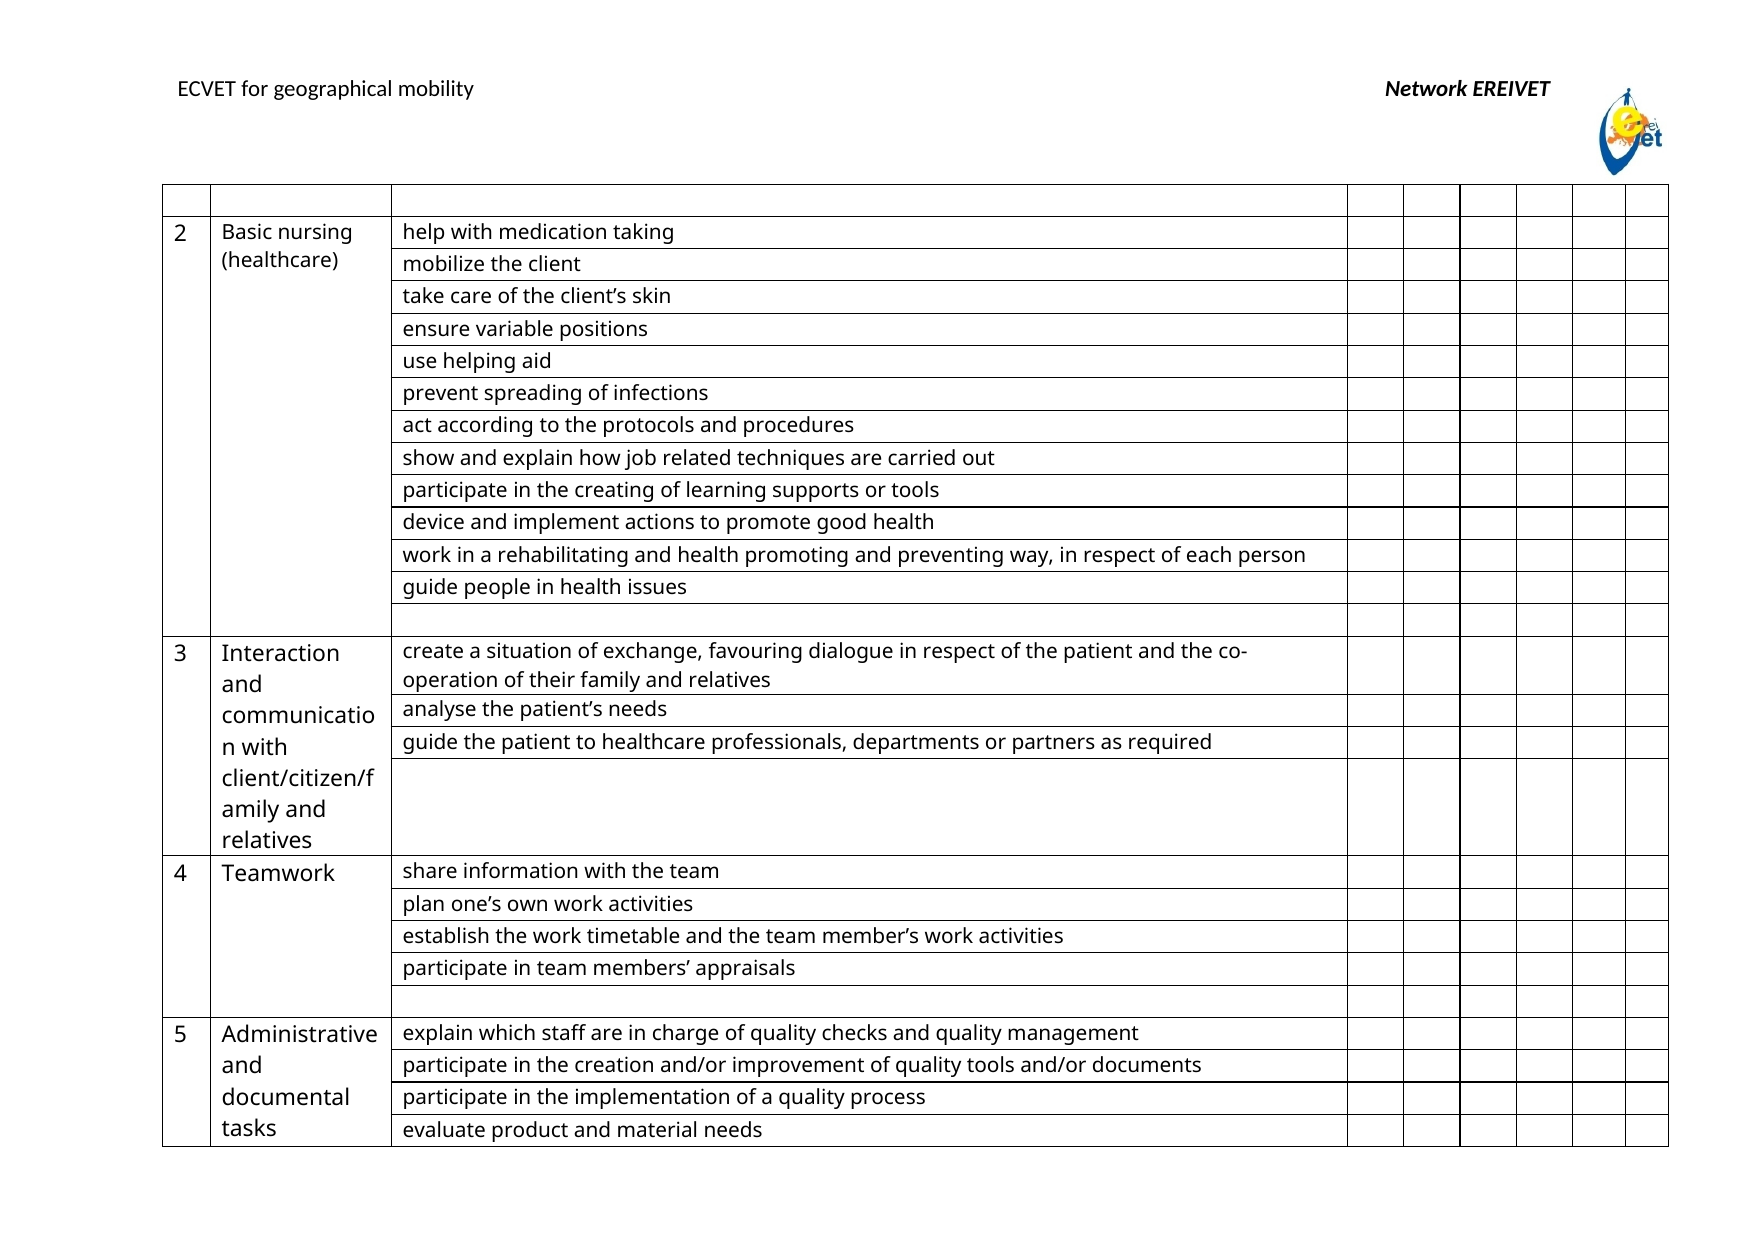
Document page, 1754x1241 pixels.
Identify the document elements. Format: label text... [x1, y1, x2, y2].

table_cell [1626, 727, 1668, 758]
table_cell [1404, 986, 1459, 1017]
table_cell [1517, 856, 1572, 888]
table_cell [1348, 727, 1403, 758]
table_cell [1517, 217, 1572, 248]
table_cell [1404, 411, 1459, 442]
table_cell share information with the team [392, 856, 1347, 888]
table_cell take care of the client’s skin [392, 281, 1347, 313]
table_cell [1626, 249, 1668, 280]
table_cell [1517, 986, 1572, 1017]
table_cell [1626, 572, 1668, 603]
table_cell Interaction and communication with client/citizen/family and relatives [211, 637, 391, 855]
table_cell [1348, 572, 1403, 603]
table_cell [1348, 637, 1403, 693]
table_cell [1517, 695, 1572, 726]
table_cell analyse the patient’s needs [392, 695, 1347, 726]
table_cell 3 [163, 637, 210, 855]
table_cell [1404, 281, 1459, 313]
table_cell [1404, 1083, 1459, 1114]
table_cell participate in the implementation of a quality process [392, 1083, 1347, 1114]
table_cell [1348, 953, 1403, 984]
table_cell help with medication taking [392, 217, 1347, 248]
table_cell [1348, 185, 1403, 216]
table_cell [1573, 217, 1625, 248]
table_cell [1517, 378, 1572, 409]
table_cell [1404, 572, 1459, 603]
table_cell [1573, 185, 1625, 216]
table_cell act according to the protocols and procedures [392, 411, 1347, 442]
table_cell [1404, 759, 1459, 855]
table_cell [1517, 1018, 1572, 1049]
table_cell [1461, 695, 1516, 726]
table_cell [1461, 346, 1516, 377]
table_cell [1517, 1083, 1572, 1114]
table_cell [1517, 759, 1572, 855]
table_cell [1404, 604, 1459, 636]
table_cell [1573, 540, 1625, 571]
table_cell [1348, 921, 1403, 952]
table_cell [1517, 604, 1572, 636]
table_cell [392, 986, 1347, 1017]
table_cell [1404, 314, 1459, 345]
table_cell [1348, 986, 1403, 1017]
table_cell [1348, 540, 1403, 571]
table_cell Teamwork [211, 856, 391, 1017]
table_cell [1404, 346, 1459, 377]
table_cell establish the work timetable and the team member’s work activities [392, 921, 1347, 952]
table_cell Basic nursing (healthcare) [211, 217, 391, 636]
table_cell [1348, 443, 1403, 474]
table_cell [1517, 249, 1572, 280]
table_cell plan one’s own work activities [392, 889, 1347, 920]
table_cell [1573, 695, 1625, 726]
table_cell [1348, 249, 1403, 280]
table_cell [1573, 314, 1625, 345]
table_cell [1517, 572, 1572, 603]
table_cell [1348, 508, 1403, 539]
table_cell [1517, 411, 1572, 442]
table_cell [1517, 443, 1572, 474]
table_cell [1404, 1050, 1459, 1081]
table_cell [1404, 378, 1459, 409]
table_cell [1517, 314, 1572, 345]
table_cell [1461, 1083, 1516, 1114]
table_cell [1573, 889, 1625, 920]
table_cell Administrative and documental tasks [211, 1018, 391, 1146]
table_cell [1573, 759, 1625, 855]
table_cell ensure variable positions [392, 314, 1347, 345]
table_cell participate in team members’ appraisals [392, 953, 1347, 984]
table_cell [1626, 637, 1668, 693]
table_cell [1461, 1115, 1516, 1146]
table_cell show and explain how job related techniques are carried out [392, 443, 1347, 474]
table_cell [1626, 217, 1668, 248]
table_cell create a situation of exchange, favouring dialogue in respect of the patient and the co-operation of their family and relatives [392, 637, 1347, 693]
table_cell [1626, 856, 1668, 888]
table_cell [1348, 759, 1403, 855]
table_cell [1517, 921, 1572, 952]
table_cell [1348, 1115, 1403, 1146]
table_cell [1626, 314, 1668, 345]
table_cell [1404, 443, 1459, 474]
picture [1593, 78, 1667, 181]
table_cell [1573, 1050, 1625, 1081]
table_cell [1461, 921, 1516, 952]
table_cell [1348, 475, 1403, 506]
table_cell [1461, 759, 1516, 855]
table_cell [1461, 378, 1516, 409]
table_cell [1461, 508, 1516, 539]
table_cell [1517, 475, 1572, 506]
table_cell [1461, 572, 1516, 603]
table_cell [1461, 953, 1516, 984]
table_cell [1573, 249, 1625, 280]
table_cell [1461, 411, 1516, 442]
table_cell [392, 604, 1347, 636]
table_cell [1517, 637, 1572, 693]
table_cell guide people in health issues [392, 572, 1347, 603]
table_cell [1404, 1018, 1459, 1049]
table_cell [1461, 475, 1516, 506]
table_cell [1626, 1115, 1668, 1146]
table_cell [1573, 508, 1625, 539]
table_cell [1626, 443, 1668, 474]
table_cell [1404, 185, 1459, 216]
table_cell [1348, 411, 1403, 442]
table_cell evaluate product and material needs [392, 1115, 1347, 1146]
table_cell [1461, 637, 1516, 693]
table_cell 4 [163, 856, 210, 1017]
table_cell [1517, 281, 1572, 313]
table_cell [1461, 185, 1516, 216]
table_cell [1626, 411, 1668, 442]
table_cell [1517, 953, 1572, 984]
table_cell 5 [163, 1018, 210, 1146]
table_cell [1573, 443, 1625, 474]
table_cell [1404, 508, 1459, 539]
table_cell [1517, 727, 1572, 758]
table_cell [1626, 540, 1668, 571]
table_cell [1573, 411, 1625, 442]
table_cell [1461, 1018, 1516, 1049]
table_cell [1404, 1115, 1459, 1146]
table_cell [1404, 695, 1459, 726]
table_cell [1348, 604, 1403, 636]
table_cell [1517, 508, 1572, 539]
table_cell mobilize the client [392, 249, 1347, 280]
table_cell [1573, 727, 1625, 758]
table_cell explain which staff are in charge of quality checks and quality management [392, 1018, 1347, 1049]
table_cell [1461, 727, 1516, 758]
table_cell [1517, 1050, 1572, 1081]
table_cell [1573, 856, 1625, 888]
table_cell [1348, 281, 1403, 313]
table_cell [1404, 856, 1459, 888]
table_cell [1404, 540, 1459, 571]
table_cell [1626, 759, 1668, 855]
table_cell [1461, 443, 1516, 474]
table_cell [1404, 249, 1459, 280]
table_cell [1461, 217, 1516, 248]
table_cell [1573, 604, 1625, 636]
table_cell guide the patient to healthcare professionals, departments or partners as required [392, 727, 1347, 758]
table_cell [1626, 921, 1668, 952]
table_cell [1461, 1050, 1516, 1081]
table_cell [1573, 1018, 1625, 1049]
table_cell [1461, 856, 1516, 888]
table_cell [1626, 1018, 1668, 1049]
table_cell [1573, 475, 1625, 506]
table_cell [1461, 604, 1516, 636]
table_cell [1626, 953, 1668, 984]
table_cell [1348, 1083, 1403, 1114]
table_cell [1404, 921, 1459, 952]
table_cell [1626, 475, 1668, 506]
table_cell [1626, 1050, 1668, 1081]
table_cell [1517, 185, 1572, 216]
table_cell [1573, 953, 1625, 984]
table_cell [1626, 378, 1668, 409]
table_cell [1404, 953, 1459, 984]
table_cell [1517, 346, 1572, 377]
table_cell [1573, 637, 1625, 693]
table_cell [1626, 185, 1668, 216]
table_cell use helping aid [392, 346, 1347, 377]
table_cell [1517, 540, 1572, 571]
table_cell [1573, 986, 1625, 1017]
table_cell [1626, 889, 1668, 920]
table_cell participate in the creating of learning supports or tools [392, 475, 1347, 506]
table_cell [1626, 604, 1668, 636]
table_cell [392, 759, 1347, 855]
table_cell [1404, 475, 1459, 506]
table_cell [1404, 637, 1459, 693]
table_cell [1348, 695, 1403, 726]
table_cell [1626, 281, 1668, 313]
table_cell [1404, 889, 1459, 920]
table_cell device and implement actions to promote good health [392, 508, 1347, 539]
table_cell [1348, 889, 1403, 920]
table_cell [1626, 695, 1668, 726]
table_cell [1348, 314, 1403, 345]
table_cell participate in the creation and/or improvement of quality tools and/or documents [392, 1050, 1347, 1081]
table_cell [1573, 346, 1625, 377]
table_cell [1461, 281, 1516, 313]
table_cell [1404, 217, 1459, 248]
table_cell [1626, 986, 1668, 1017]
table_cell [1461, 249, 1516, 280]
table_cell [1461, 889, 1516, 920]
table_cell [1573, 1083, 1625, 1114]
table_cell [1348, 217, 1403, 248]
table_cell [392, 185, 1347, 216]
table_cell [1461, 314, 1516, 345]
table_cell [1348, 346, 1403, 377]
table_cell prevent spreading of infections [392, 378, 1347, 409]
table_cell [1404, 727, 1459, 758]
table_cell [1573, 572, 1625, 603]
table_cell [1517, 1115, 1572, 1146]
table_cell [1348, 1050, 1403, 1081]
table_cell [1573, 1115, 1625, 1146]
table_cell [1348, 856, 1403, 888]
table_cell [1348, 378, 1403, 409]
table_cell [1626, 508, 1668, 539]
table_cell [1573, 281, 1625, 313]
table_cell 2 [163, 217, 210, 636]
table_cell [1461, 986, 1516, 1017]
table_cell [1461, 540, 1516, 571]
table_cell [1573, 921, 1625, 952]
table_cell work in a rehabilitating and health promoting and preventing way, in respect of each person [392, 540, 1347, 571]
table_cell [1517, 889, 1572, 920]
table_cell [1573, 378, 1625, 409]
table_cell [1348, 1018, 1403, 1049]
table_cell [1626, 1083, 1668, 1114]
table_cell [1626, 346, 1668, 377]
